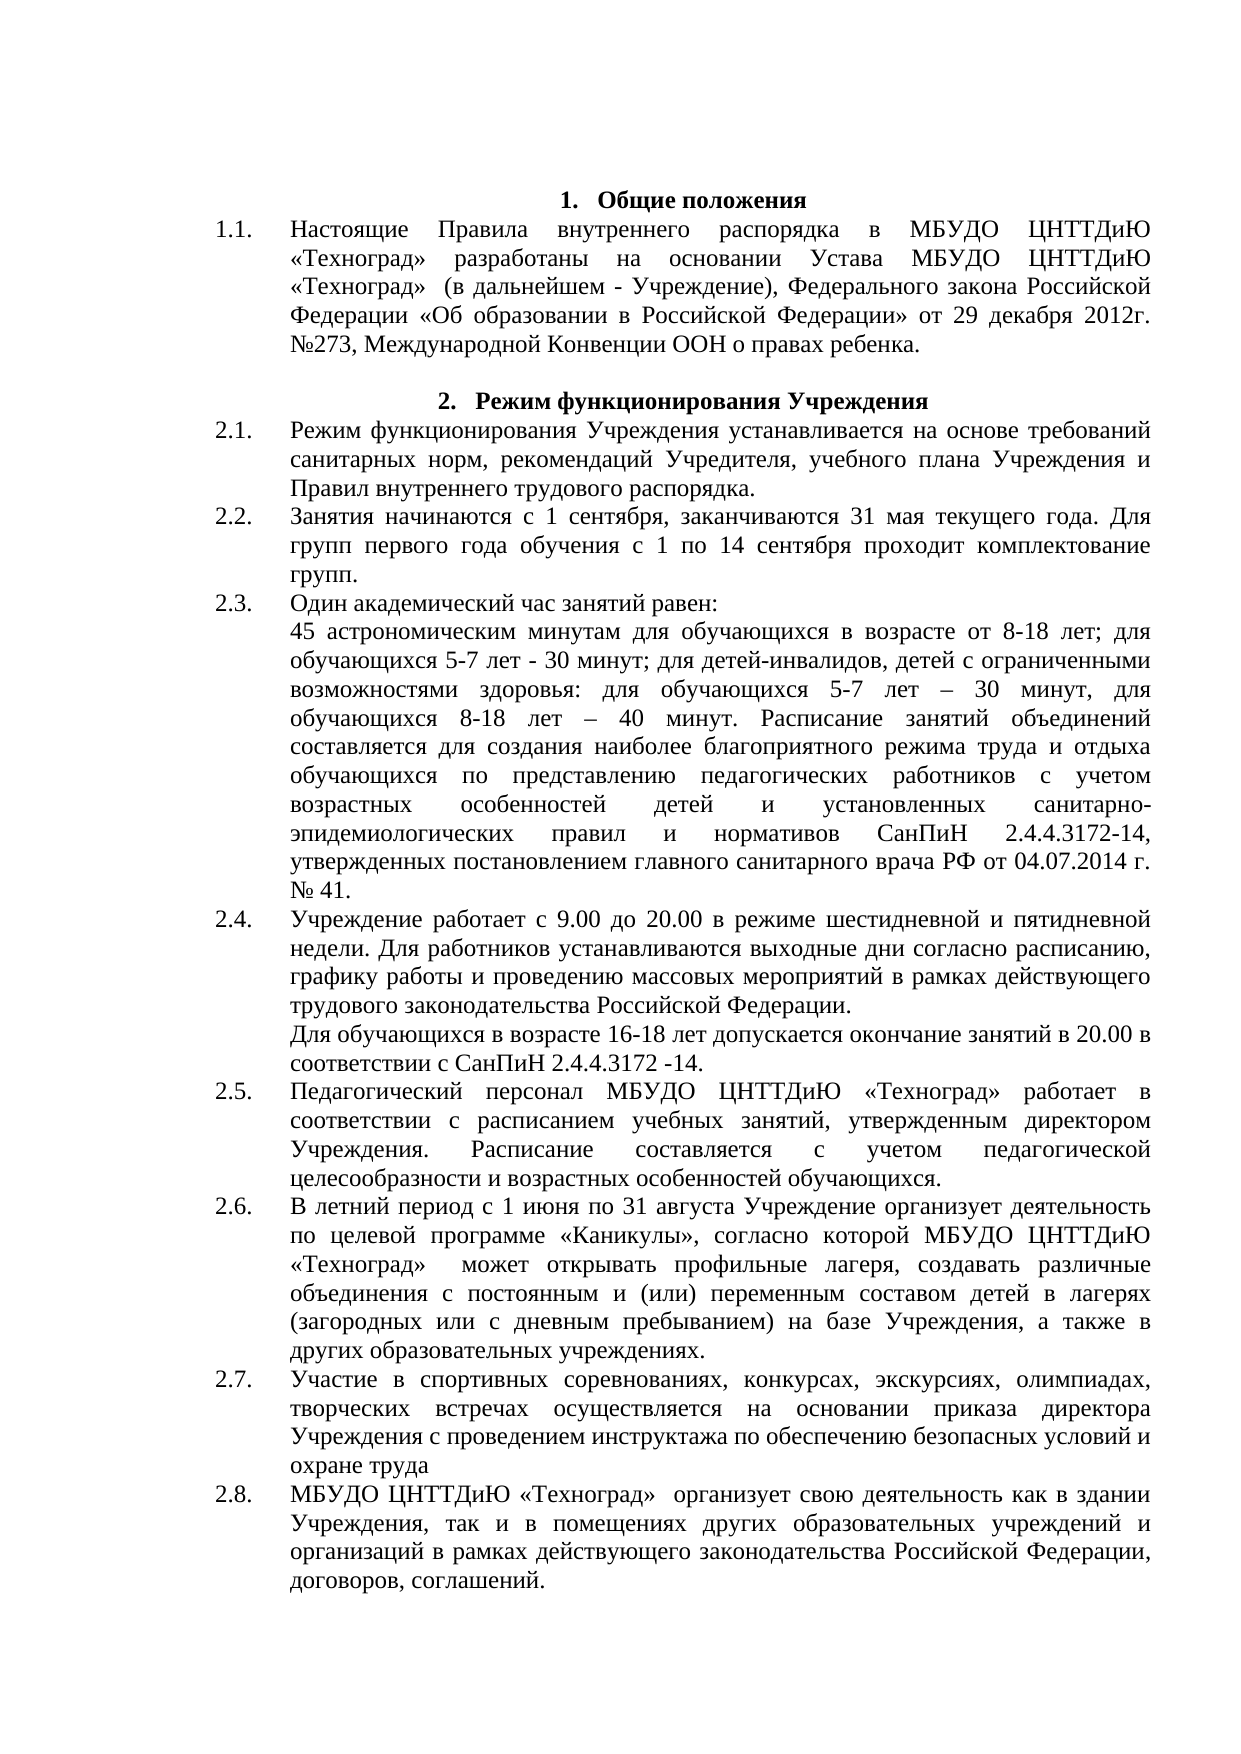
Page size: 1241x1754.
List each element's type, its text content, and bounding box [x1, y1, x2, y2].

list Занятия начинаются с 1 сентября, заканчиваются 31 мая текущего года. Для групп первого года обучения с 1 по 14 сентября проходит комплектование групп. [215, 501, 1152, 588]
list Учреждение работает с 9.00 до 20.00 в режиме шестидневной и пятидневной недели. Для работников устанавливаются выходные дни согласно расписанию, графику работы и проведению массовых мероприятий в рамках действующего трудового законодательства Российской Федерации. [215, 904, 1152, 1019]
list Один академический час занятий равен: [215, 588, 1152, 616]
list В летний период с 1 июня по 31 августа Учреждение организует деятельность по целевой программе «Каникулы», согласно которой МБУДО ЦНТТДиЮ «Техноград» может открывать профильные лагеря, создавать различные объединения с постоянным и (или) переменным составом детей в лагерях (загородных или с дневным пребыванием) на базе Учреждения, а также в других образовательных учреждениях. [215, 1191, 1152, 1364]
text Для обучающихся в возрасте 16-18 лет допускается окончание занятий в 20.00 в соответствии с СанПиН 2.4.4.3172 -14. [290, 1019, 1152, 1076]
list Общие положения [215, 185, 1152, 214]
list Настоящие Правила внутреннего распорядка в МБУДО ЦНТТДиЮ «Техноград» разработаны на основании Устава МБУДО ЦНТТДиЮ «Техноград» (в дальнейшем - Учреждение), Федерального закона Российской Федерации «Об образовании в Российской Федерации» от 29 декабря 2012г. №273, Международной Конвенции ООН о правах ребенка. [215, 214, 1152, 358]
list Педагогический персонал МБУДО ЦНТТДиЮ «Техноград» работает в соответствии с расписанием учебных занятий, утвержденным директором Учреждения. Расписание составляется с учетом педагогической целесообразности и возрастных особенностей обучающихся. [215, 1076, 1152, 1191]
text 45 астрономическим минутам для обучающихся в возрасте от 8-18 лет; для обучающихся 5-7 лет - 30 минут; для детей-инвалидов, детей с ограниченными возможностями здоровья: для обучающихся 5-7 лет – 30 минут, для обучающихся 8-18 лет – 40 минут. Расписание занятий объединений составляется для создания наиболее благоприятного режима труда и отдыха обучающихся по представлению педагогических работников с учетом возрастных особенностей детей и установленных санитарно-эпидемиологических правил и нормативов СанПиН 2.4.4.3172-14, утвержденных постановлением главного санитарного врача РФ от 04.07.2014 г. № 41. [290, 616, 1152, 904]
list Режим функционирования Учреждения [215, 386, 1152, 415]
list МБУДО ЦНТТДиЮ «Техноград» организует свою деятельность как в здании Учреждения, так и в помещениях других образовательных учреждений и организаций в рамках действующего законодательства Российской Федерации, договоров, соглашений. [215, 1479, 1152, 1594]
list Участие в спортивных соревнованиях, конкурсах, экскурсиях, олимпиадах, творческих встречах осуществляется на основании приказа директора Учреждения с проведением инструктажа по обеспечению безопасных условий и охране труда [215, 1364, 1152, 1479]
list Режим функционирования Учреждения устанавливается на основе требований санитарных норм, рекомендаций Учредителя, учебного плана Учреждения и Правил внутреннего трудового распорядка. [215, 415, 1152, 501]
